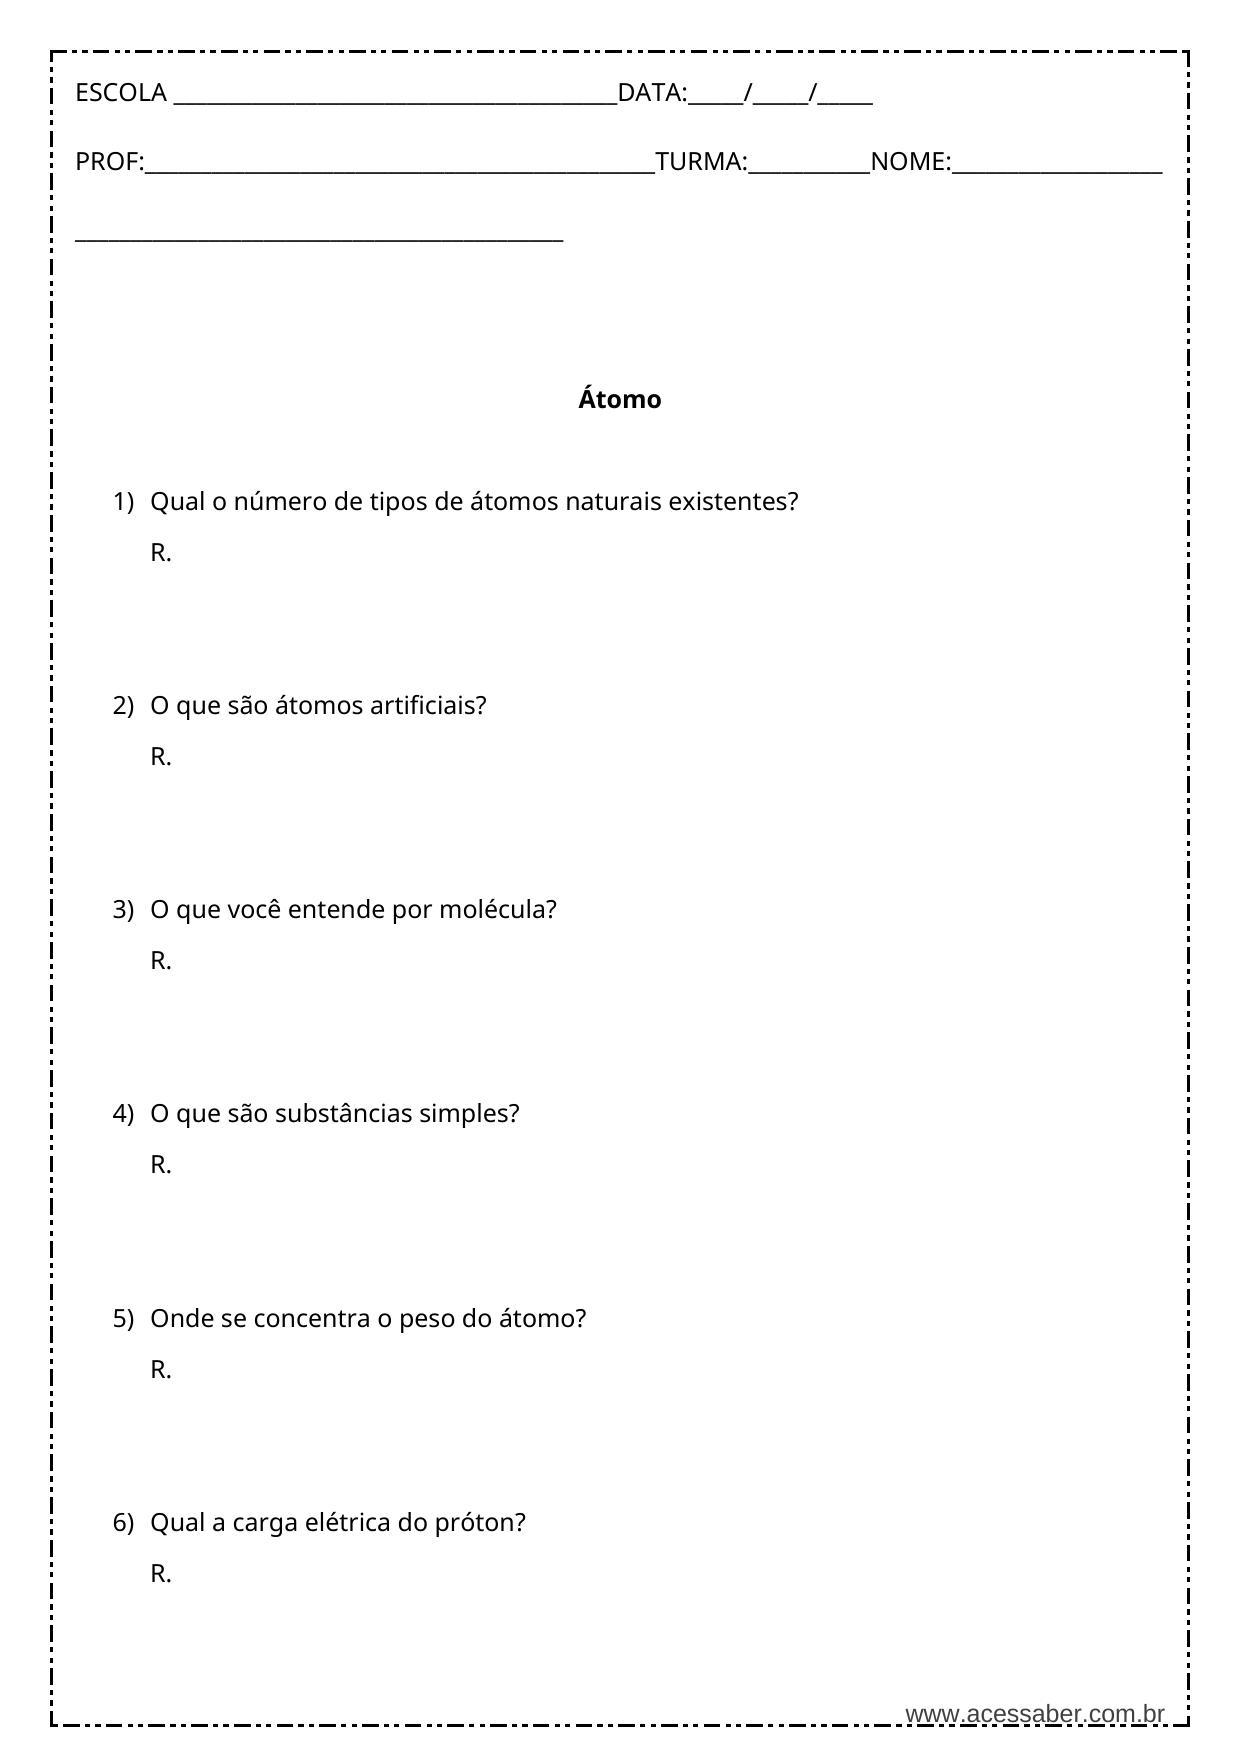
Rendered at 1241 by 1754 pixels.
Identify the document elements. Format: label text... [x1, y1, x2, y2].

list R. [150, 739, 1165, 773]
list O que são átomos artificiais? [112, 688, 1165, 722]
text Átomo [75, 381, 1165, 416]
list Qual a carga elétrica do próton? [112, 1504, 1165, 1538]
list O que você entende por molécula? [112, 892, 1165, 926]
list O que são substâncias simples? [112, 1096, 1165, 1130]
list R. [150, 1351, 1165, 1385]
list R. [150, 1147, 1165, 1181]
list R. [150, 534, 1165, 569]
list R. [150, 1555, 1165, 1589]
list Qual o número de tipos de átomos naturais existentes? [112, 483, 1165, 518]
list Onde se concentra o peso do átomo? [112, 1300, 1165, 1334]
text ESCOLA ________________________________________DATA:_____/_____/_____ [75, 75, 1165, 109]
list R. [150, 943, 1165, 977]
text PROF:______________________________________________TURMA:___________NOME:_______________________________________________________________ [75, 143, 1165, 245]
